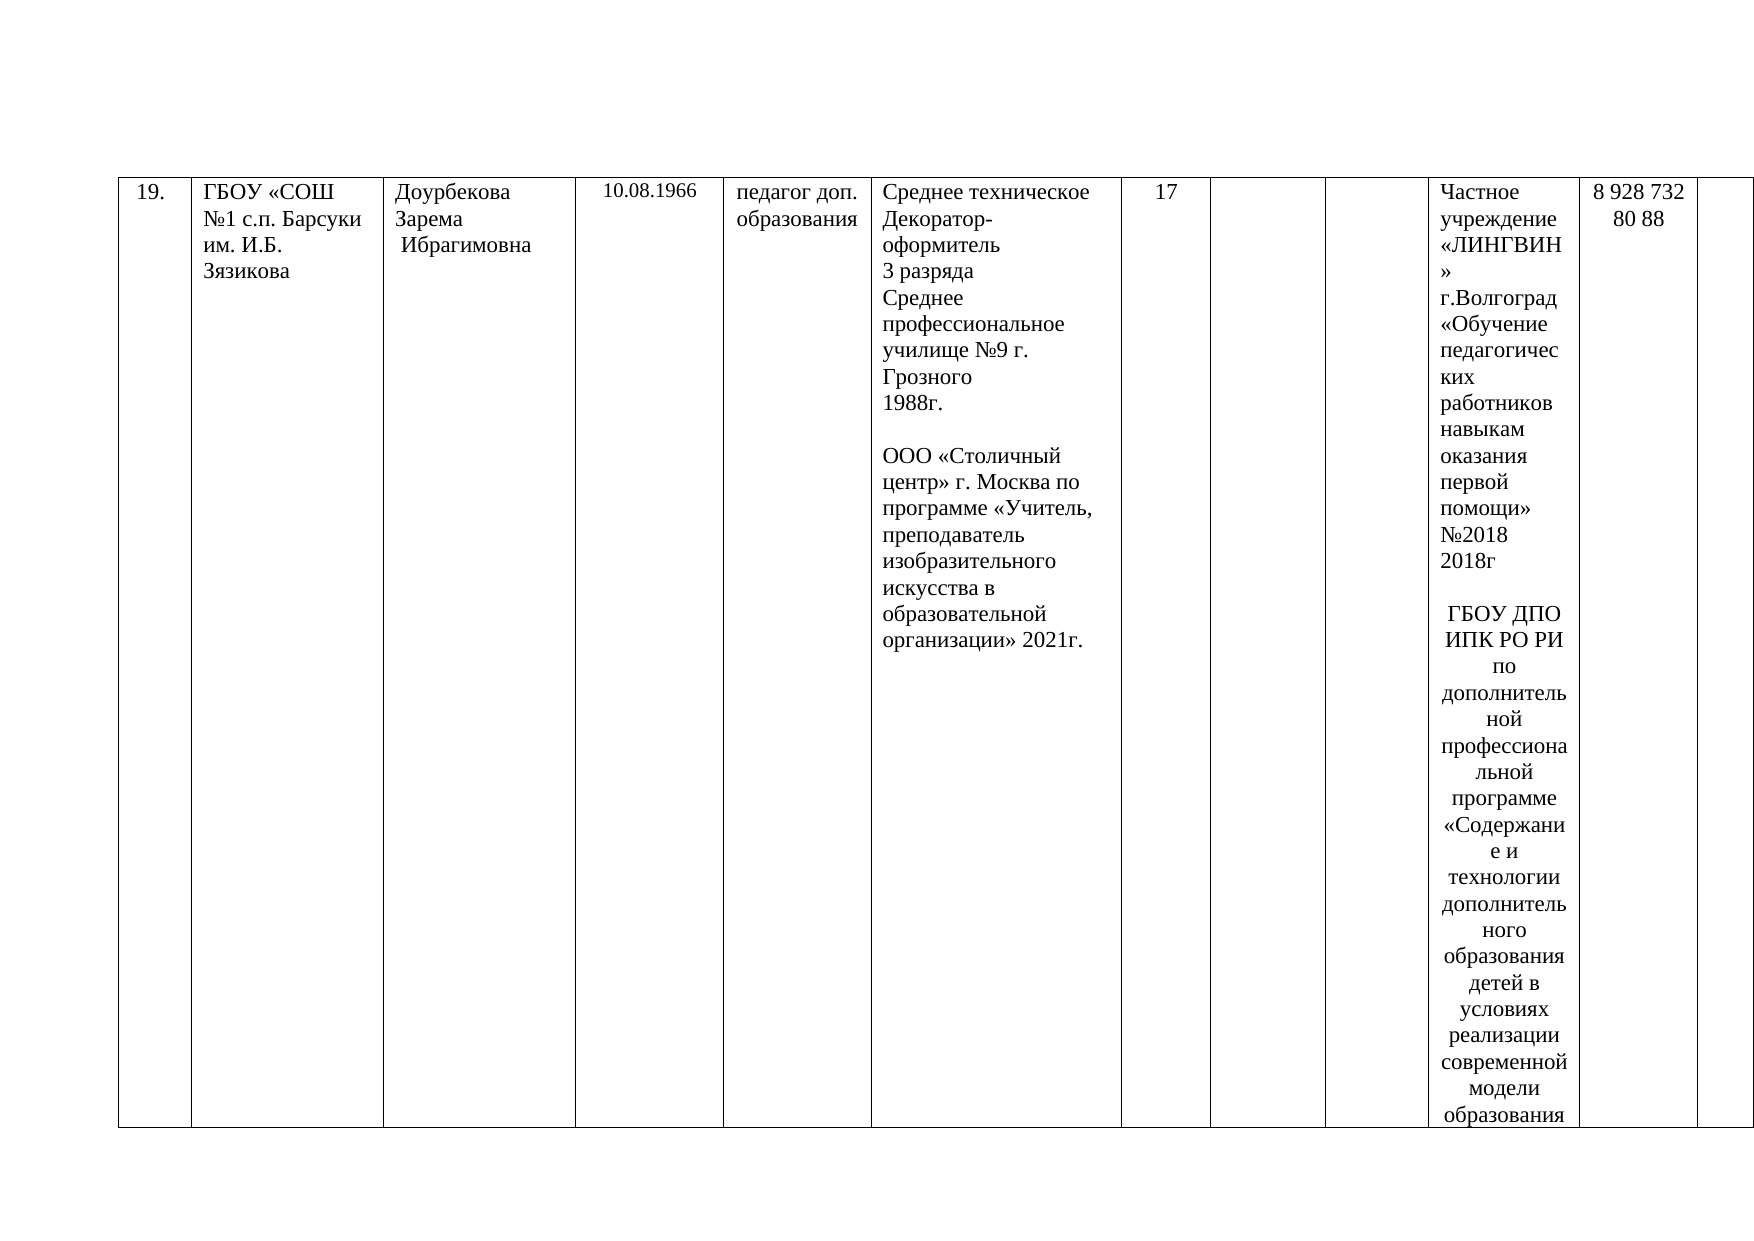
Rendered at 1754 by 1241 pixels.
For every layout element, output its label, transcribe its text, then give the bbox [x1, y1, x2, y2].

table_cell [1326, 178, 1428, 1127]
table_cell 10.08.1966 [576, 178, 723, 1127]
table_cell 8 928 732 80 88 [1580, 178, 1697, 1127]
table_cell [384, 178, 575, 1127]
table_cell [1698, 178, 1753, 1127]
table_cell [119, 178, 191, 1127]
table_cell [872, 178, 1121, 1127]
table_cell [1429, 178, 1579, 1127]
table_cell [1211, 178, 1325, 1127]
table_cell 17 [1122, 178, 1210, 1127]
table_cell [724, 178, 871, 1127]
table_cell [192, 178, 383, 1127]
